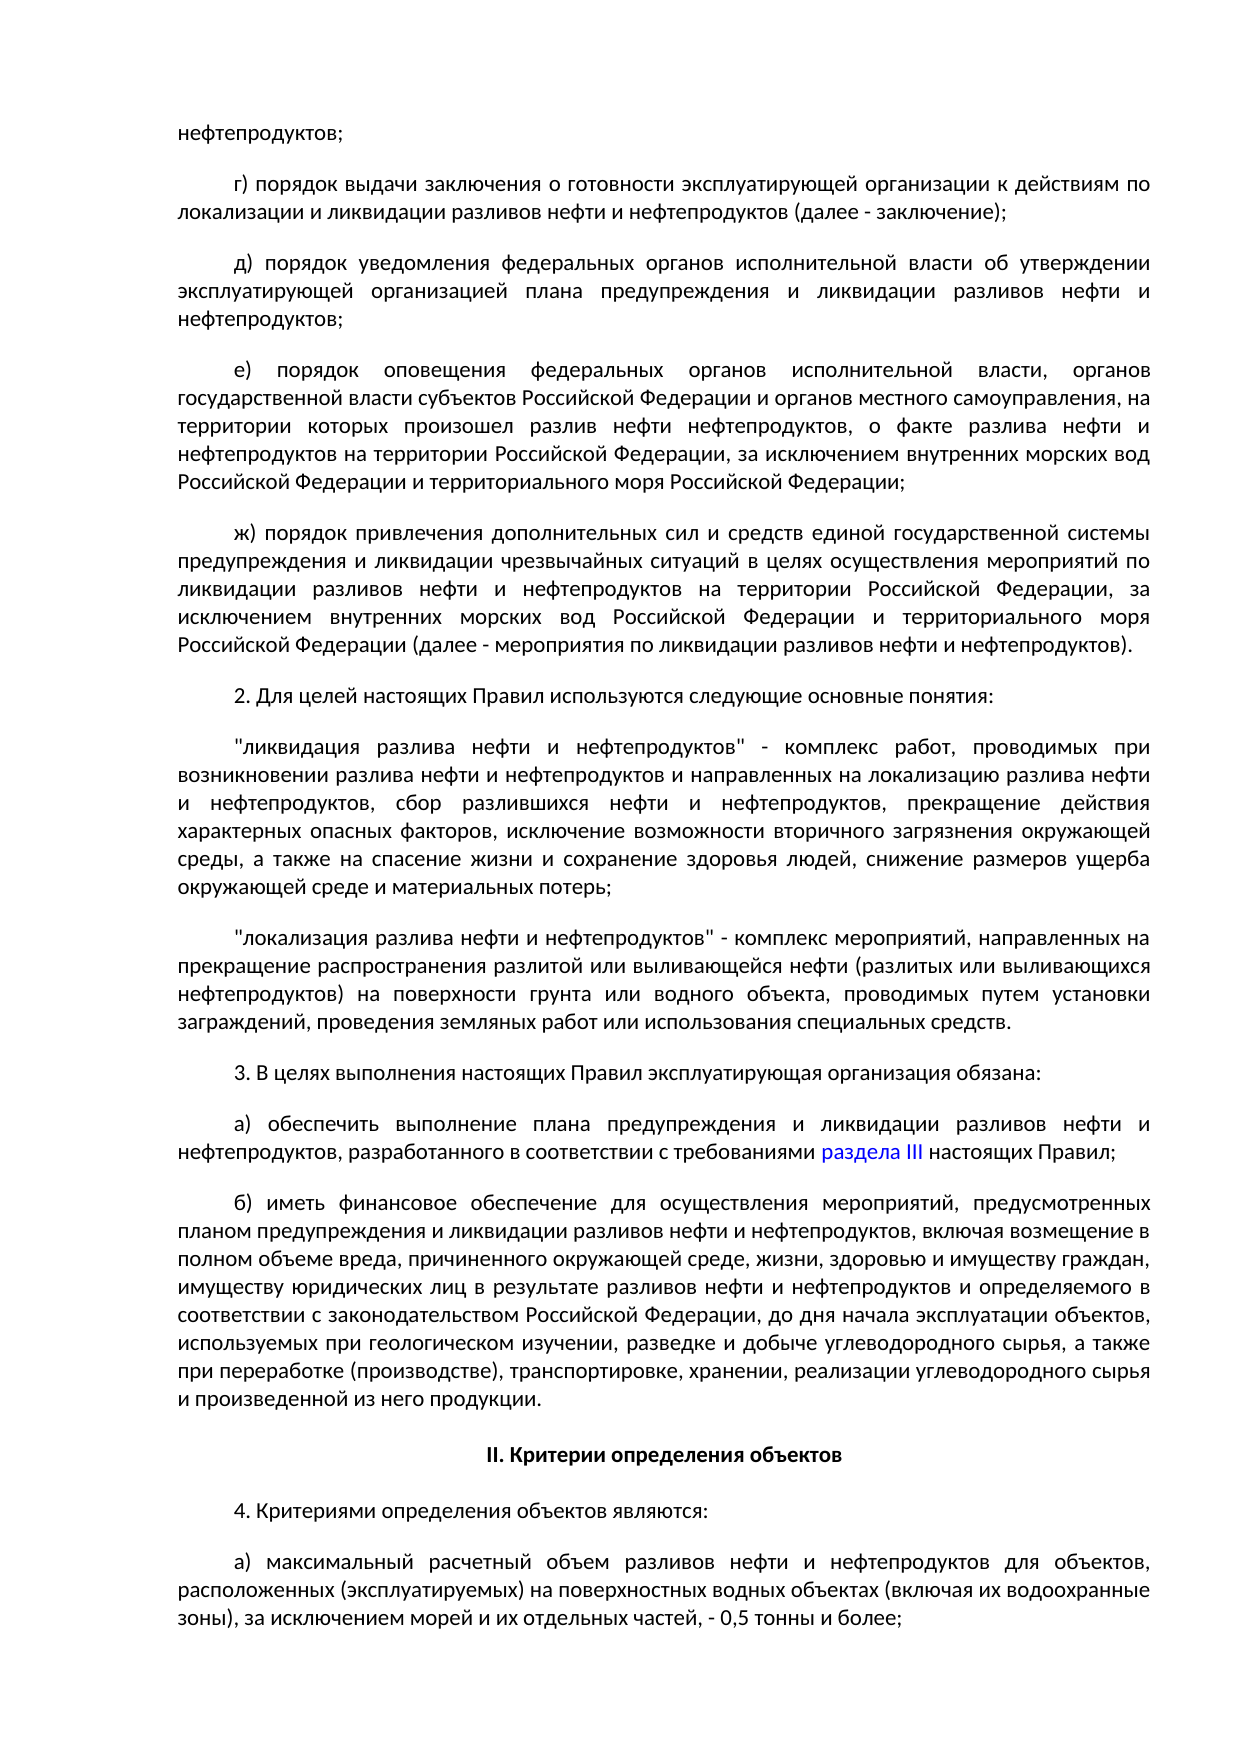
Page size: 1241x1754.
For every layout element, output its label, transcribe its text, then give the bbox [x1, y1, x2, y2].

text ж) порядок привлечения дополнительных сил и средств единой государственной системы предупреждения и ликвидации чрезвычайных ситуаций в целях осуществления мероприятий по ликвидации разливов нефти и нефтепродуктов на территории Российской Федерации, за исключением внутренних морских вод Российской Федерации и территориального моря Российской Федерации (далее - мероприятия по ликвидации разливов нефти и нефтепродуктов). [177, 518, 1152, 658]
text "локализация разлива нефти и нефтепродуктов" - комплекс мероприятий, направленных на прекращение распространения разлитой или выливающейся нефти (разлитых или выливающихся нефтепродуктов) на поверхности грунта или водного объекта, проводимых путем установки заграждений, проведения земляных работ или использования специальных средств. [177, 923, 1152, 1035]
text а) обеспечить выполнение плана предупреждения и ликвидации разливов нефти и нефтепродуктов, разработанного в соответствии с требованиями раздела III настоящих Правил; [177, 1109, 1152, 1165]
text г) порядок выдачи заключения о готовности эксплуатирующей организации к действиям по локализации и ликвидации разливов нефти и нефтепродуктов (далее - заключение); [177, 169, 1152, 225]
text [177, 118, 1152, 146]
text е) порядок оповещения федеральных органов исполнительной власти, органов государственной власти субъектов Российской Федерации и органов местного самоуправления, на территории которых произошел разлив нефти нефтепродуктов, о факте разлива нефти и нефтепродуктов на территории Российской Федерации, за исключением внутренних морских вод Российской Федерации и территориального моря Российской Федерации; [177, 355, 1152, 495]
text 4. Критериями определения объектов являются: [177, 1496, 1152, 1524]
text 2. Для целей настоящих Правил используются следующие основные понятия: [177, 681, 1152, 709]
text 3. В целях выполнения настоящих Правил эксплуатирующая организация обязана: [177, 1058, 1152, 1086]
title II. Критерии определения объектов [177, 1440, 1152, 1468]
text д) порядок уведомления федеральных органов исполнительной власти об утверждении эксплуатирующей организацией плана предупреждения и ликвидации разливов нефти и нефтепродуктов; [177, 248, 1152, 332]
text б) иметь финансовое обеспечение для осуществления мероприятий, предусмотренных планом предупреждения и ликвидации разливов нефти и нефтепродуктов, включая возмещение в полном объеме вреда, причиненного окружающей среде, жизни, здоровью и имуществу граждан, имуществу юридических лиц в результате разливов нефти и нефтепродуктов и определяемого в соответствии с законодательством Российской Федерации, до дня начала эксплуатации объектов, используемых при геологическом изучении, разведке и добыче углеводородного сырья, а также при переработке (производстве), транспортировке, хранении, реализации углеводородного сырья и произведенной из него продукции. [177, 1188, 1152, 1412]
text "ликвидация разлива нефти и нефтепродуктов" - комплекс работ, проводимых при возникновении разлива нефти и нефтепродуктов и направленных на локализацию разлива нефти и нефтепродуктов, сбор разлившихся нефти и нефтепродуктов, прекращение действия характерных опасных факторов, исключение возможности вторичного загрязнения окружающей среды, а также на спасение жизни и сохранение здоровья людей, снижение размеров ущерба окружающей среде и материальных потерь; [177, 732, 1152, 900]
text а) максимальный расчетный объем разливов нефти и нефтепродуктов для объектов, расположенных (эксплуатируемых) на поверхностных водных объектах (включая их водоохранные зоны), за исключением морей и их отдельных частей, - 0,5 тонны и более; [177, 1547, 1152, 1631]
